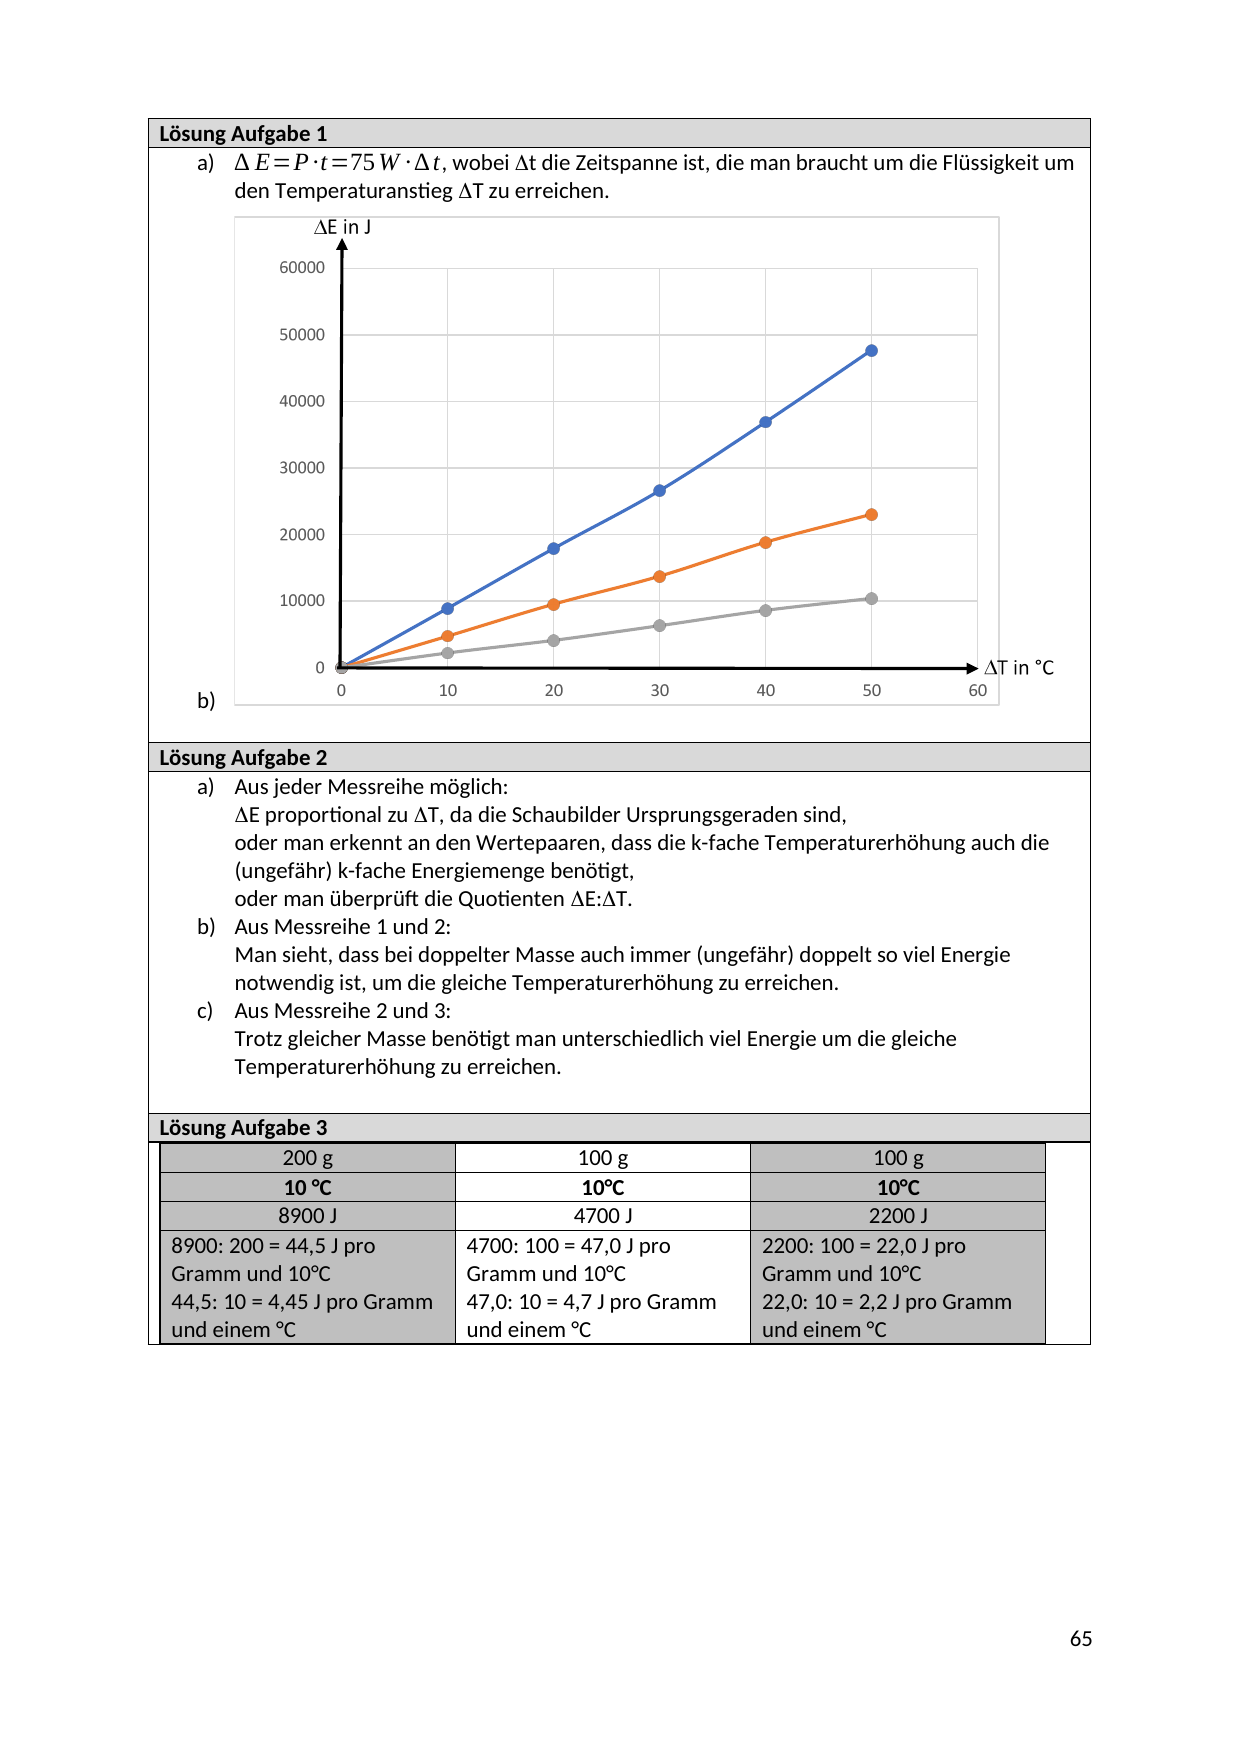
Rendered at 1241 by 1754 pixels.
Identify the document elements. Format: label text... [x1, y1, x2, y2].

table_cell [456, 1144, 750, 1172]
table_cell [456, 1173, 750, 1201]
table_cell [456, 1231, 750, 1343]
table_cell [149, 1143, 159, 1344]
table_header Lösung Aufgabe 1 [149, 119, 1090, 147]
table_cell Aus jeder Messreihe möglich: E proportional zu T, da die Schaubilder Ursprungsgeraden sind, oder man erkennt an den Wertepaaren, dass die k-fache Temperaturerhöhung auch die (ungefähr) k-fache Energiemenge benötigt, oder man überprüft die Quotienten E:T. Aus Messreihe 1 und 2: Man sieht, dass bei doppelter Masse auch immer (ungefähr) doppelt so viel Energie notwendig ist, um die gleiche Temperaturerhöhung zu erreichen. Aus Messreihe 2 und 3: Trotz gleicher Masse benötigt man unterschiedlich viel Energie um die gleiche Temperaturerhöhung zu erreichen. [149, 772, 1090, 1112]
table_cell , wobei t die Zeitspanne ist, die man braucht um die Flüssigkeit um den Temperaturanstieg T zu erreichen. [149, 148, 1090, 742]
table_cell [456, 1202, 750, 1230]
table_cell Lösung Aufgabe 2 [149, 743, 1090, 771]
table_cell Lösung Aufgabe 3 [149, 1114, 1090, 1141]
table_cell [1046, 1143, 1090, 1344]
